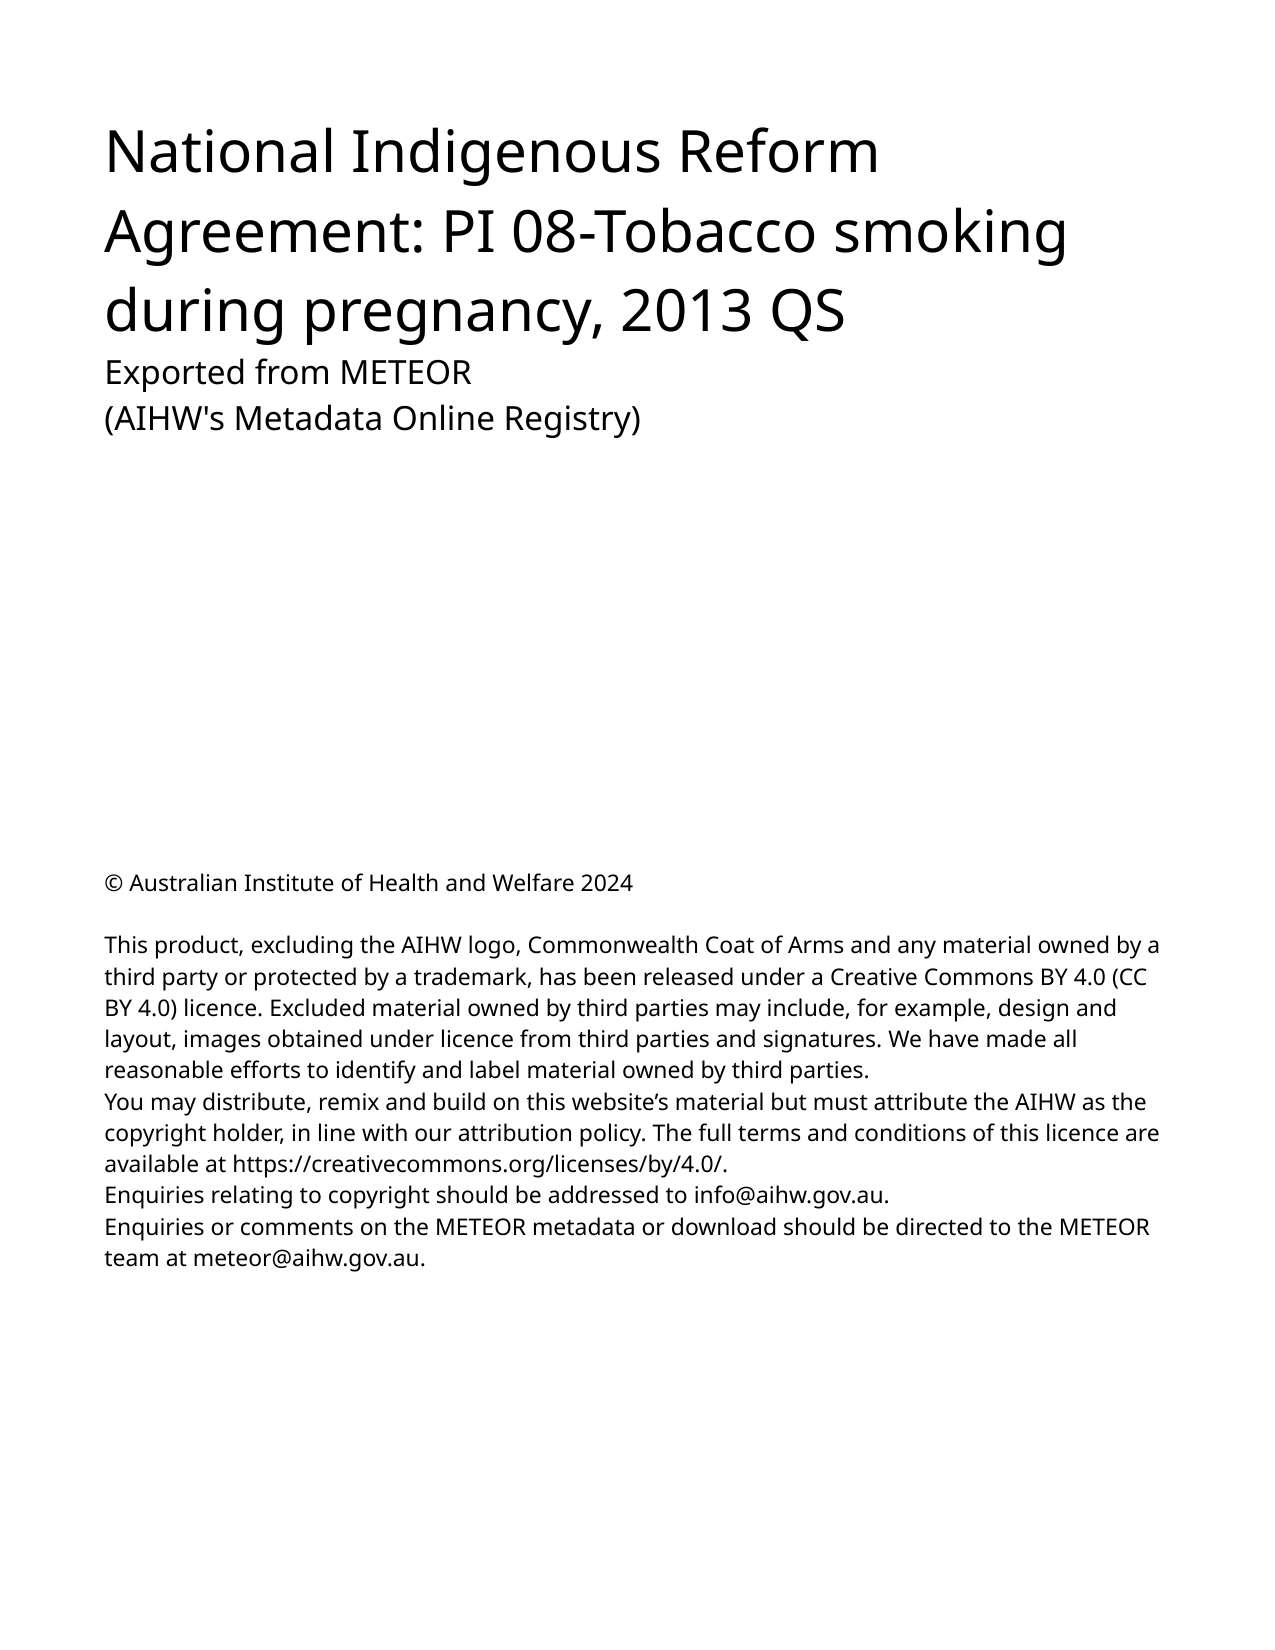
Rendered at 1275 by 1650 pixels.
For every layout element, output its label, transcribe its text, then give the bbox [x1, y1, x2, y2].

text You may distribute, remix and build on this website’s material but must attribute the AIHW as the copyright holder, in line with our attribution policy. The full terms and conditions of this licence are available at https://creativecommons.org/licenses/by/4.0/. [104, 1086, 1171, 1179]
title National Indigenous Reform Agreement: PI 08-Tobacco smoking during pregnancy, 2013 QS [104, 110, 1171, 349]
subtitle Exported from METEOR [104, 349, 1171, 394]
text Enquiries or comments on the METEOR metadata or download should be directed to the METEOR team at meteor@aihw.gov.au. [104, 1211, 1171, 1273]
text Enquiries relating to copyright should be addressed to info@aihw.gov.au. [104, 1179, 1171, 1211]
subtitle (AIHW's Metadata Online Registry) [104, 394, 1171, 440]
text © Australian Institute of Health and Welfare 2024 [104, 867, 1171, 898]
text This product, excluding the AIHW logo, Commonwealth Coat of Arms and any material owned by a third party or protected by a trademark, has been released under a Creative Commons BY 4.0 (CC BY 4.0) licence. Excluded material owned by third parties may include, for example, design and layout, images obtained under licence from third parties and signatures. We have made all reasonable efforts to identify and label material owned by third parties. [104, 929, 1171, 1086]
